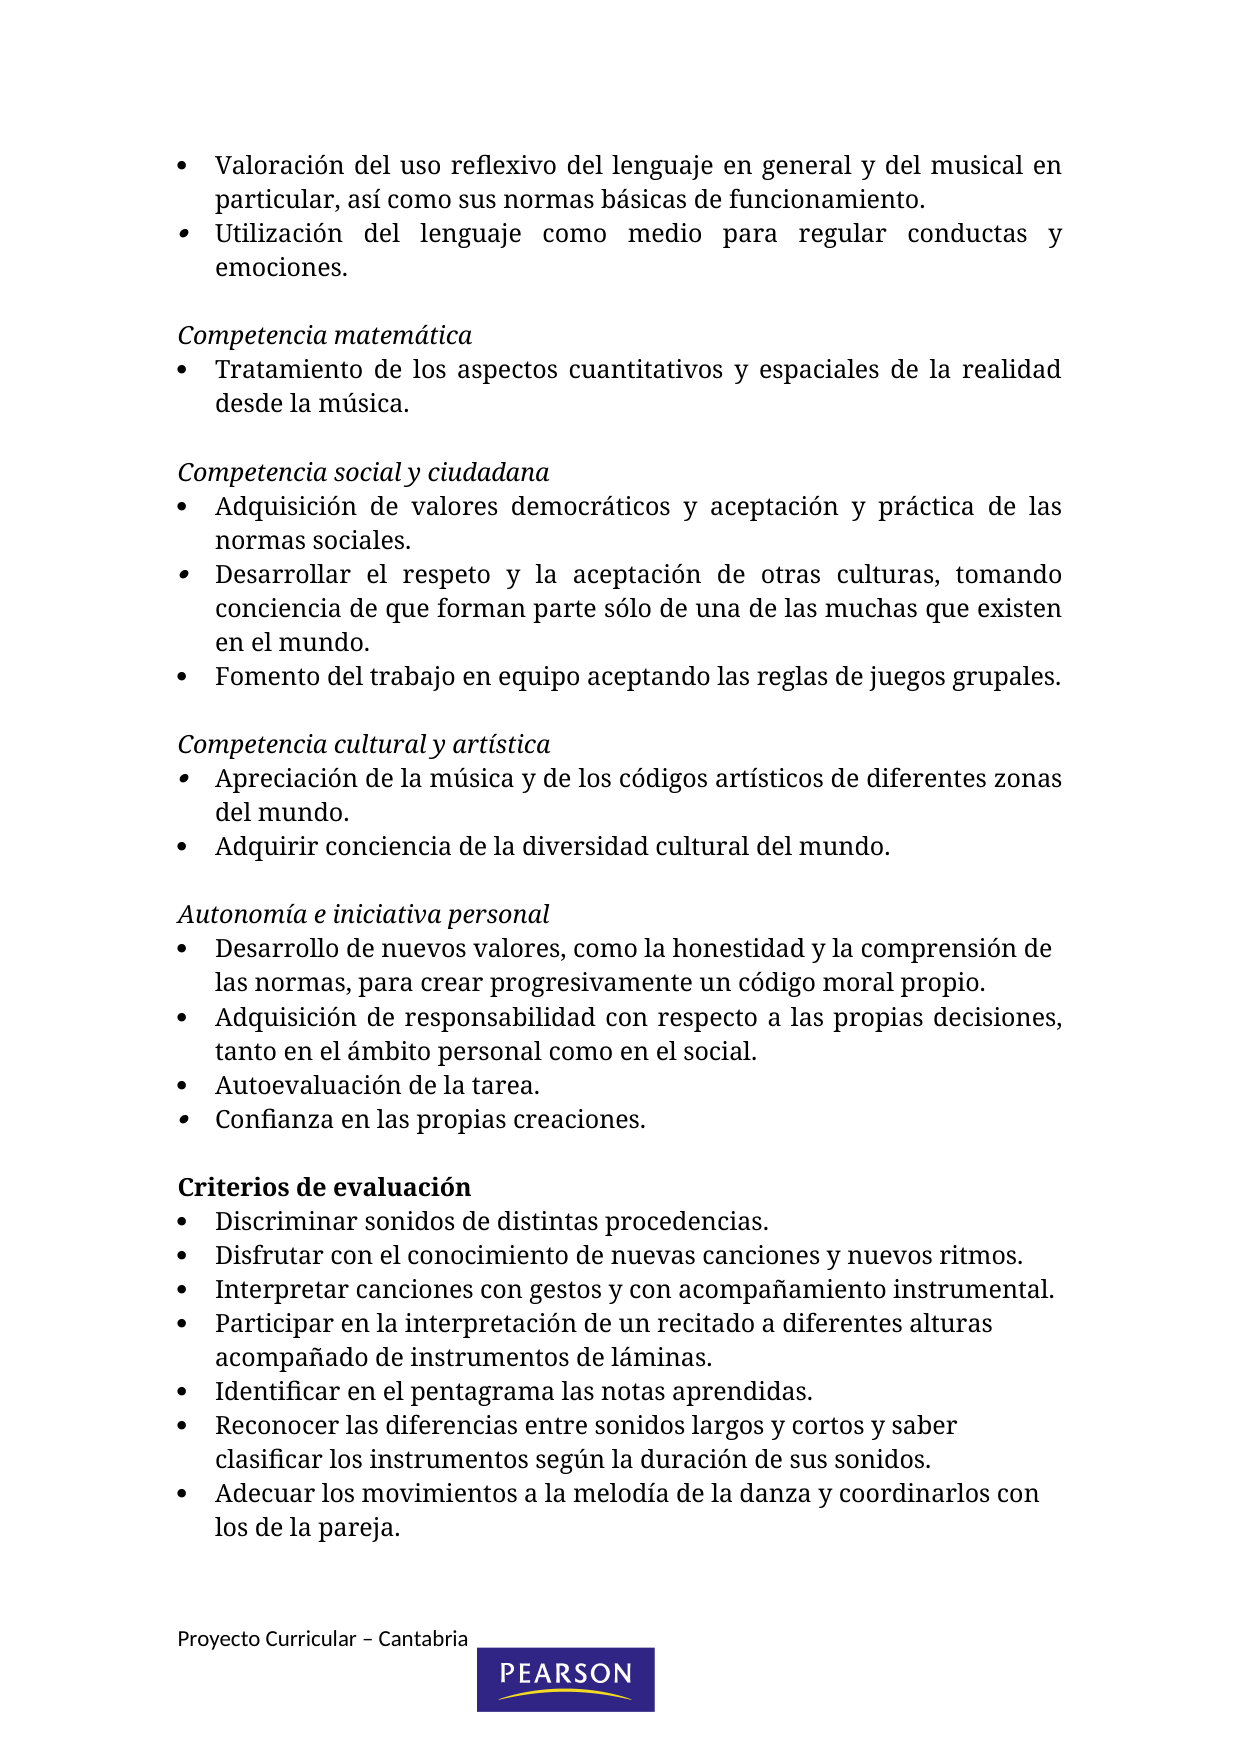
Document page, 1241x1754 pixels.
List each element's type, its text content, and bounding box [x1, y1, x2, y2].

list Reconocer las diferencias entre sonidos largos y cortos y saber clasificar los instrumentos según la duración de sus sonidos. [177, 1408, 1063, 1476]
list Utilización del lenguaje como medio para regular conductas y emociones. [177, 216, 1063, 284]
text Competencia social y ciudadana [177, 454, 1063, 488]
list Tratamiento de los aspectos cuantitativos y espaciales de la realidad desde la música. [177, 352, 1063, 420]
list Adquisición de valores democráticos y aceptación y práctica de las normas sociales. [177, 488, 1063, 556]
list Adecuar los movimientos a la melodía de la danza y coordinarlos con los de la pareja. [177, 1476, 1063, 1544]
list Autoevaluación de la tarea. [177, 1067, 1063, 1101]
list Desarrollo de nuevos valores, como la honestidad y la comprensión de las normas, para crear progresivamente un código moral propio. [177, 931, 1063, 999]
list Confianza en las propias creaciones. [177, 1101, 1063, 1135]
list Disfrutar con el conocimiento de nuevas canciones y nuevos ritmos. [177, 1238, 1063, 1272]
list Adquisición de responsabilidad con respecto a las propias decisiones, tanto en el ámbito personal como en el social. [177, 999, 1063, 1067]
text Criterios de evaluación [177, 1169, 1063, 1203]
list Discriminar sonidos de distintas procedencias. [177, 1203, 1063, 1238]
list Participar en la interpretación de un recitado a diferentes alturas acompañado de instrumentos de láminas. [177, 1306, 1063, 1374]
text Autonomía e iniciativa personal [177, 897, 1063, 931]
picture [470, 1643, 661, 1717]
list Valoración del uso reflexivo del lenguaje en general y del musical en particular, así como sus normas básicas de funcionamiento. [177, 148, 1063, 216]
list Apreciación de la música y de los códigos artísticos de diferentes zonas del mundo. [177, 761, 1063, 829]
text Competencia cultural y artística [177, 727, 1063, 761]
list Identificar en el pentagrama las notas aprendidas. [177, 1374, 1063, 1408]
list Desarrollar el respeto y la aceptación de otras culturas, tomando conciencia de que forman parte sólo de una de las muchas que existen en el mundo. [177, 556, 1063, 658]
list Adquirir conciencia de la diversidad cultural del mundo. [177, 829, 1063, 863]
text Competencia matemática [177, 318, 1063, 352]
list Interpretar canciones con gestos y con acompañamiento instrumental. [177, 1272, 1063, 1306]
list Fomento del trabajo en equipo aceptando las reglas de juegos grupales. [177, 658, 1063, 693]
